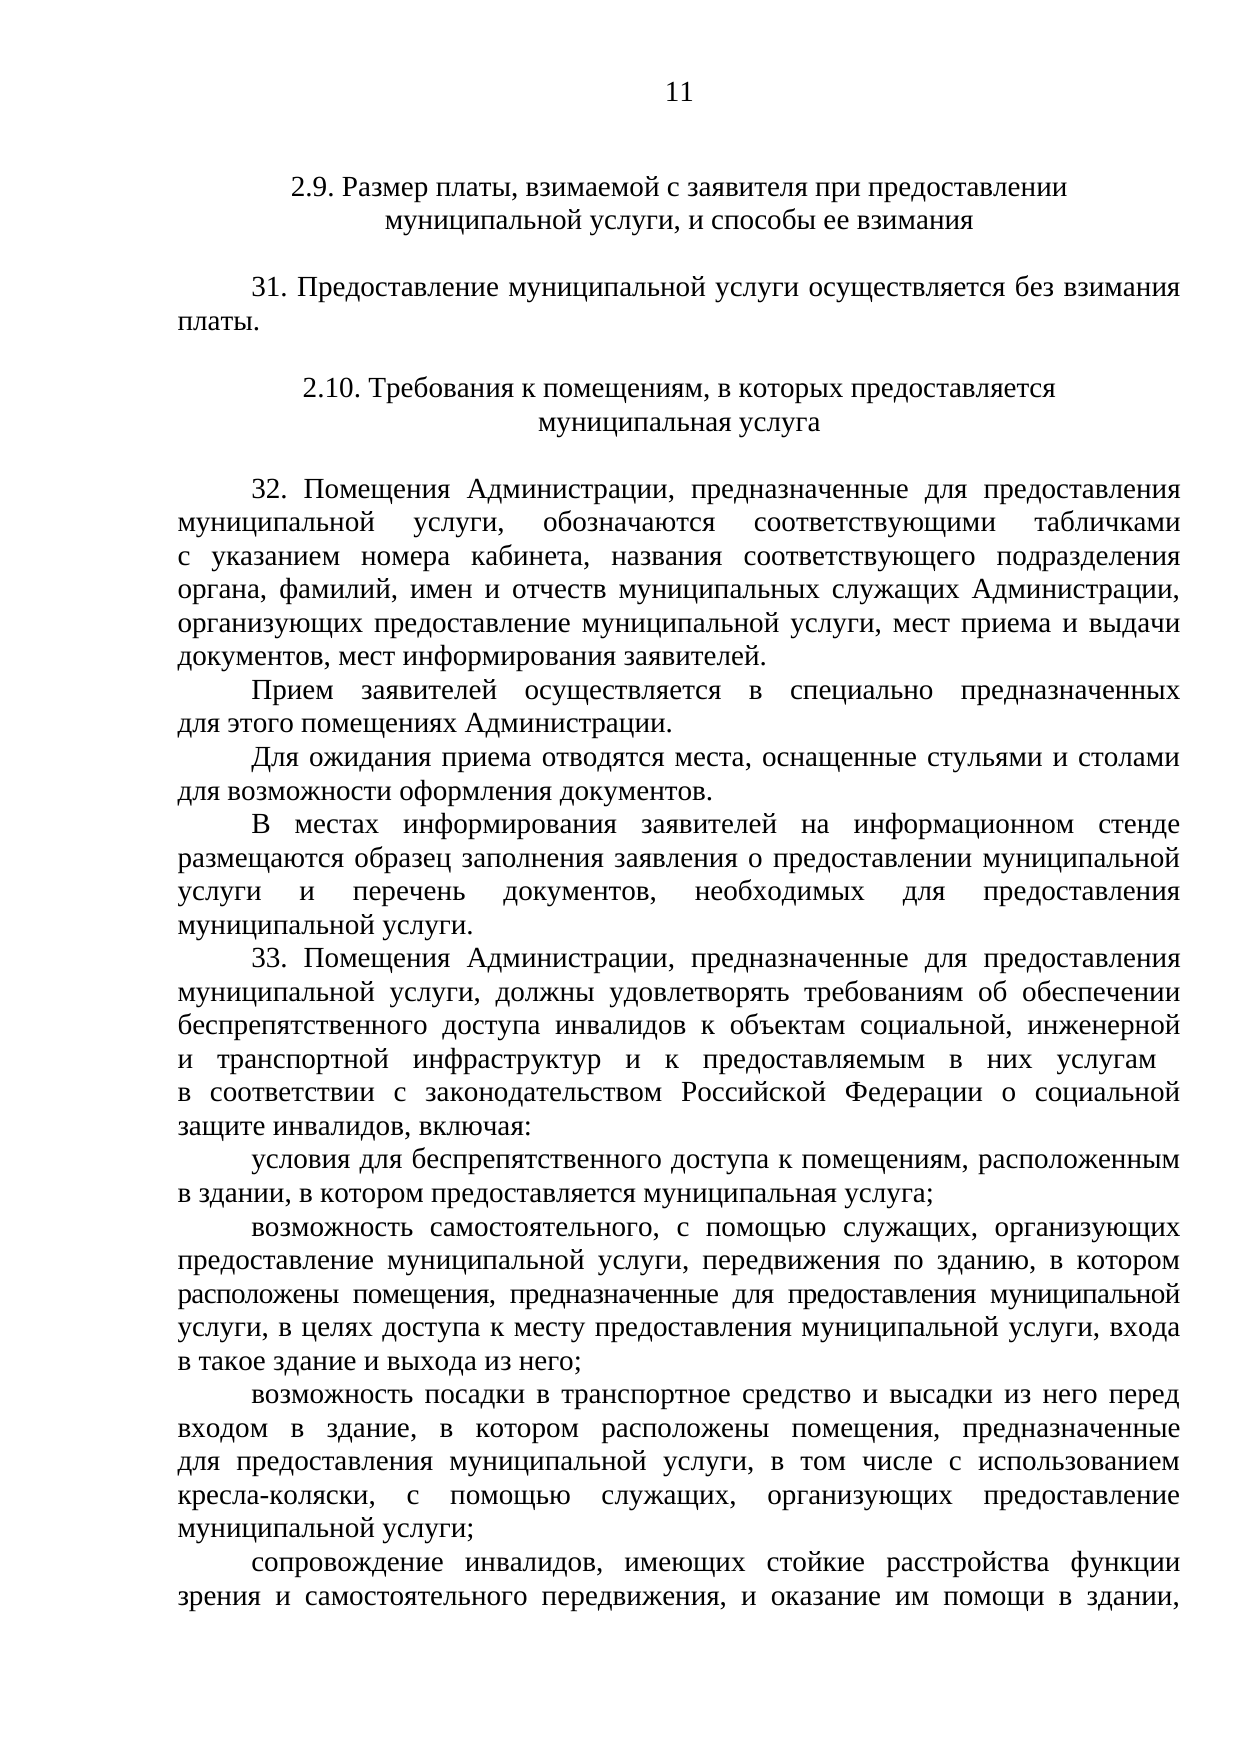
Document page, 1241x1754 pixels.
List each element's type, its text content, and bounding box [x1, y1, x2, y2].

text условия для беспрепятственного доступа к помещениям, расположенным в здании, в котором предоставляется муниципальная услуга; [177, 1142, 1181, 1209]
text 32. Помещения Администрации, предназначенные для предоставления муниципальной услуги, обозначаются соответствующими табличками с указанием номера кабинета, названия соответствующего подразделения органа, фамилий, имен и отчеств муниципальных служащих Администрации, организующих предоставление муниципальной услуги, мест приема и выдачи документов, мест информирования заявителей. [177, 471, 1181, 672]
text 31. Предоставление муниципальной услуги осуществляется без взимания платы. [177, 269, 1181, 337]
text возможность самостоятельного, с помощью служащих, организующих предоставление муниципальной услуги, передвижения по зданию, в котором расположены помещения, предназначенные для предоставления муниципальной услуги, в целях доступа к месту предоставления муниципальной услуги, входа в такое здание и выхода из него; [177, 1209, 1181, 1376]
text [177, 1544, 1181, 1611]
text возможность посадки в транспортное средство и высадки из него перед входом в здание, в котором расположены помещения, предназначенные для предоставления муниципальной услуги, в том числе с использованием кресла-коляски, с помощью служащих, организующих предоставление муниципальной услуги; [177, 1376, 1181, 1544]
text муниципальной услуги, и способы ее взимания [177, 202, 1181, 236]
text В местах информирования заявителей на информационном стенде размещаются образец заполнения заявления о предоставлении муниципальной услуги и перечень документов, необходимых для предоставления муниципальной услуги. [177, 806, 1181, 940]
text Для ожидания приема отводятся места, оснащенные стульями и столами для возможности оформления документов. [177, 739, 1181, 806]
text 2.9. Размер платы, взимаемой с заявителя при предоставлении [177, 169, 1181, 202]
text 2.10. Требования к помещениям, в которых предоставляется [177, 370, 1181, 404]
text муниципальная услуга [177, 404, 1181, 437]
text Прием заявителей осуществляется в специально предназначенных для этого помещениях Администрации. [177, 672, 1181, 739]
text 33. Помещения Администрации, предназначенные для предоставления муниципальной услуги, должны удовлетворять требованиям об обеспечении беспрепятственного доступа инвалидов к объектам социальной, инженерной и транспортной инфраструктур и к предоставляемым в них услугам в соответствии с законодательством Российской Федерации о социальной защите инвалидов, включая: [177, 940, 1181, 1142]
